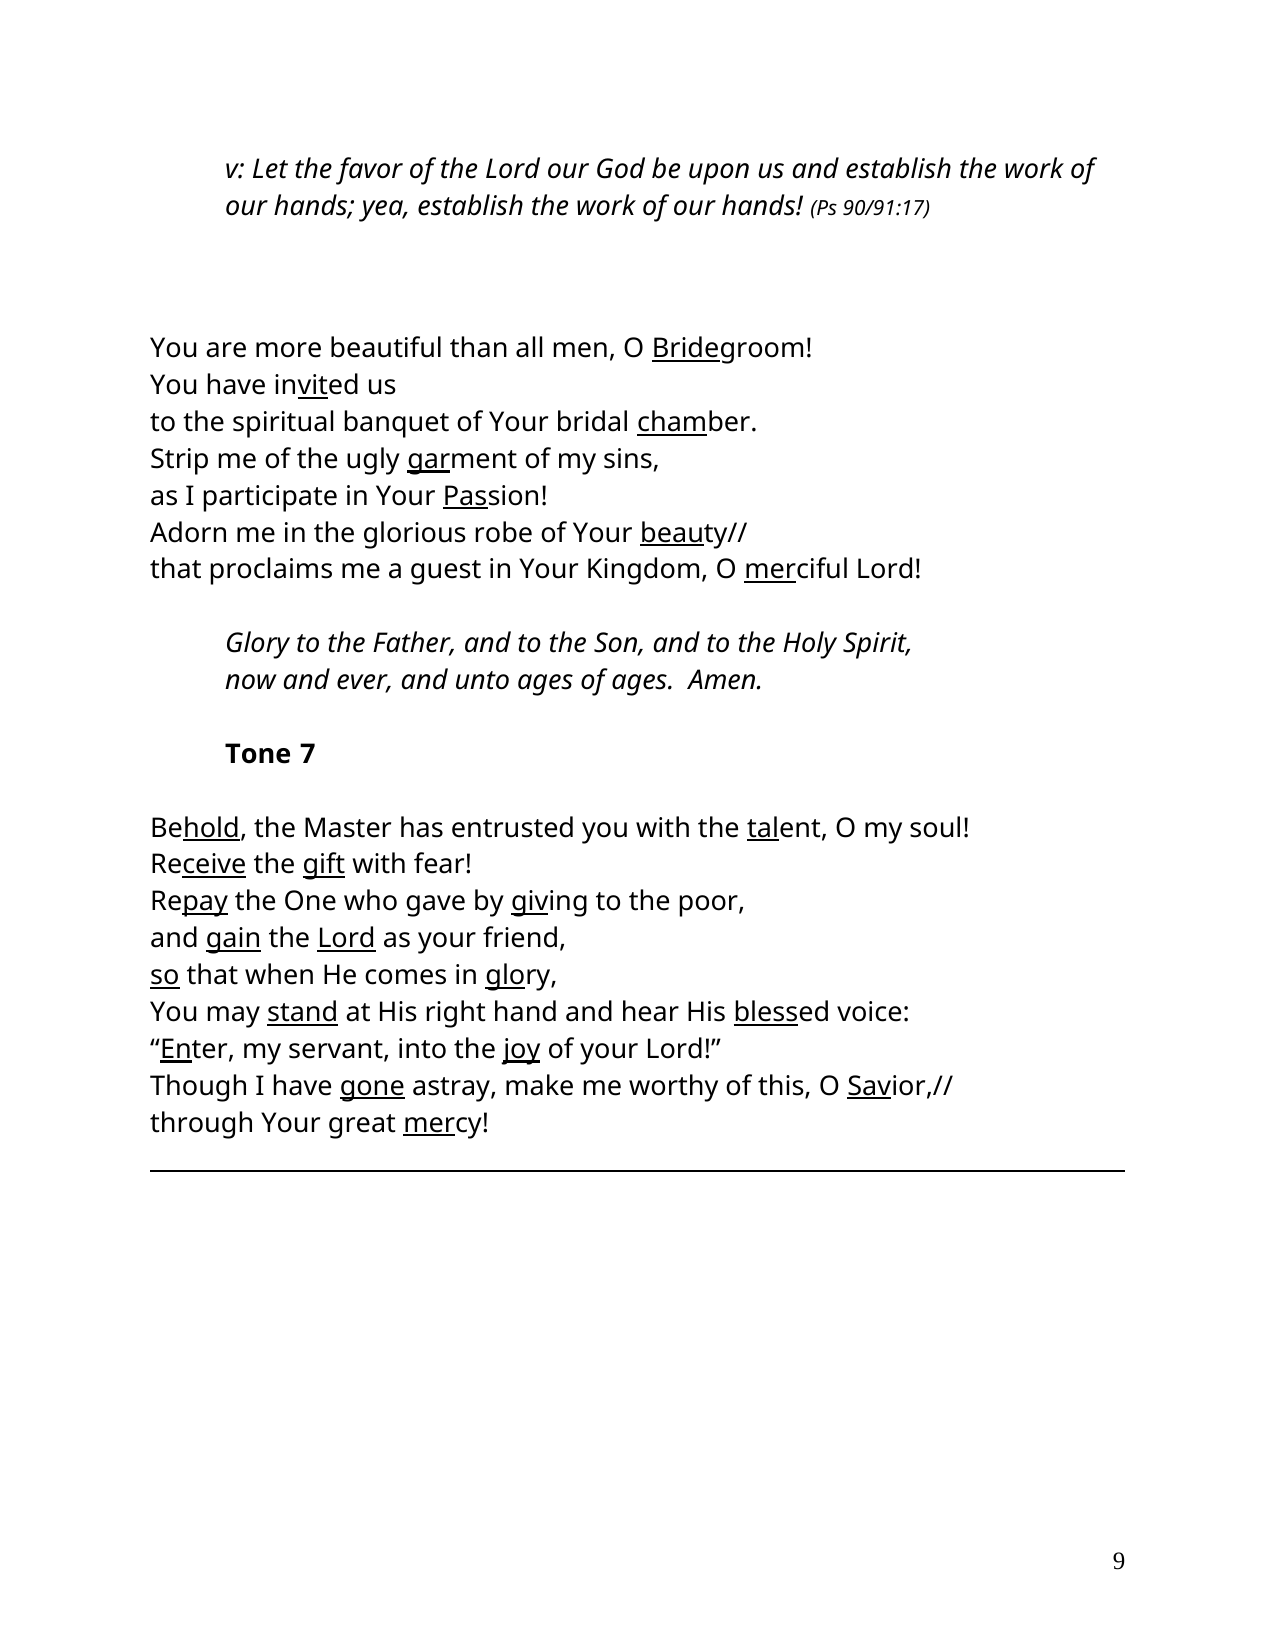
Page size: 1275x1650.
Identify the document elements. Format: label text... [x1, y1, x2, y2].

text Behold, the Master has entrusted you with the talent, O my soul! [150, 808, 1125, 845]
text Tone 7 [150, 734, 1125, 771]
text now and ever, and unto ages of ages. Amen. [150, 661, 1125, 697]
text You have invited us [150, 366, 1125, 402]
text You may stand at His right hand and hear His blessed voice: [150, 992, 1125, 1029]
text that proclaims me a guest in Your Kingdom, O merciful Lord! [150, 550, 1125, 587]
text as I participate in Your Passion! [150, 476, 1125, 513]
text through Your great mercy! [150, 1103, 1125, 1140]
text Though I have gone astray, make me worthy of this, O Savior,// [150, 1066, 1125, 1103]
text Glory to the Father, and to the Son, and to the Holy Spirit, [150, 624, 1125, 661]
text to the spiritual banquet of Your bridal chamber. [150, 402, 1125, 439]
text Receive the gift with fear! [150, 845, 1125, 882]
text so that when He comes in glory, [150, 956, 1125, 992]
text Strip me of the ugly garment of my sins, [150, 439, 1125, 476]
text Adorn me in the glorious robe of Your beauty// [150, 513, 1125, 550]
text “Enter, my servant, into the joy of your Lord!” [150, 1029, 1125, 1066]
text v: Let the favor of the Lord our God be upon us and establish the work of our hands; yea, establish the work of our hands! (Ps 90/91:17) [225, 150, 1125, 224]
text You are more beautiful than all men, O Bridegroom! [150, 329, 1125, 366]
text Repay the One who gave by giving to the poor, [150, 882, 1125, 919]
text and gain the Lord as your friend, [150, 919, 1125, 956]
